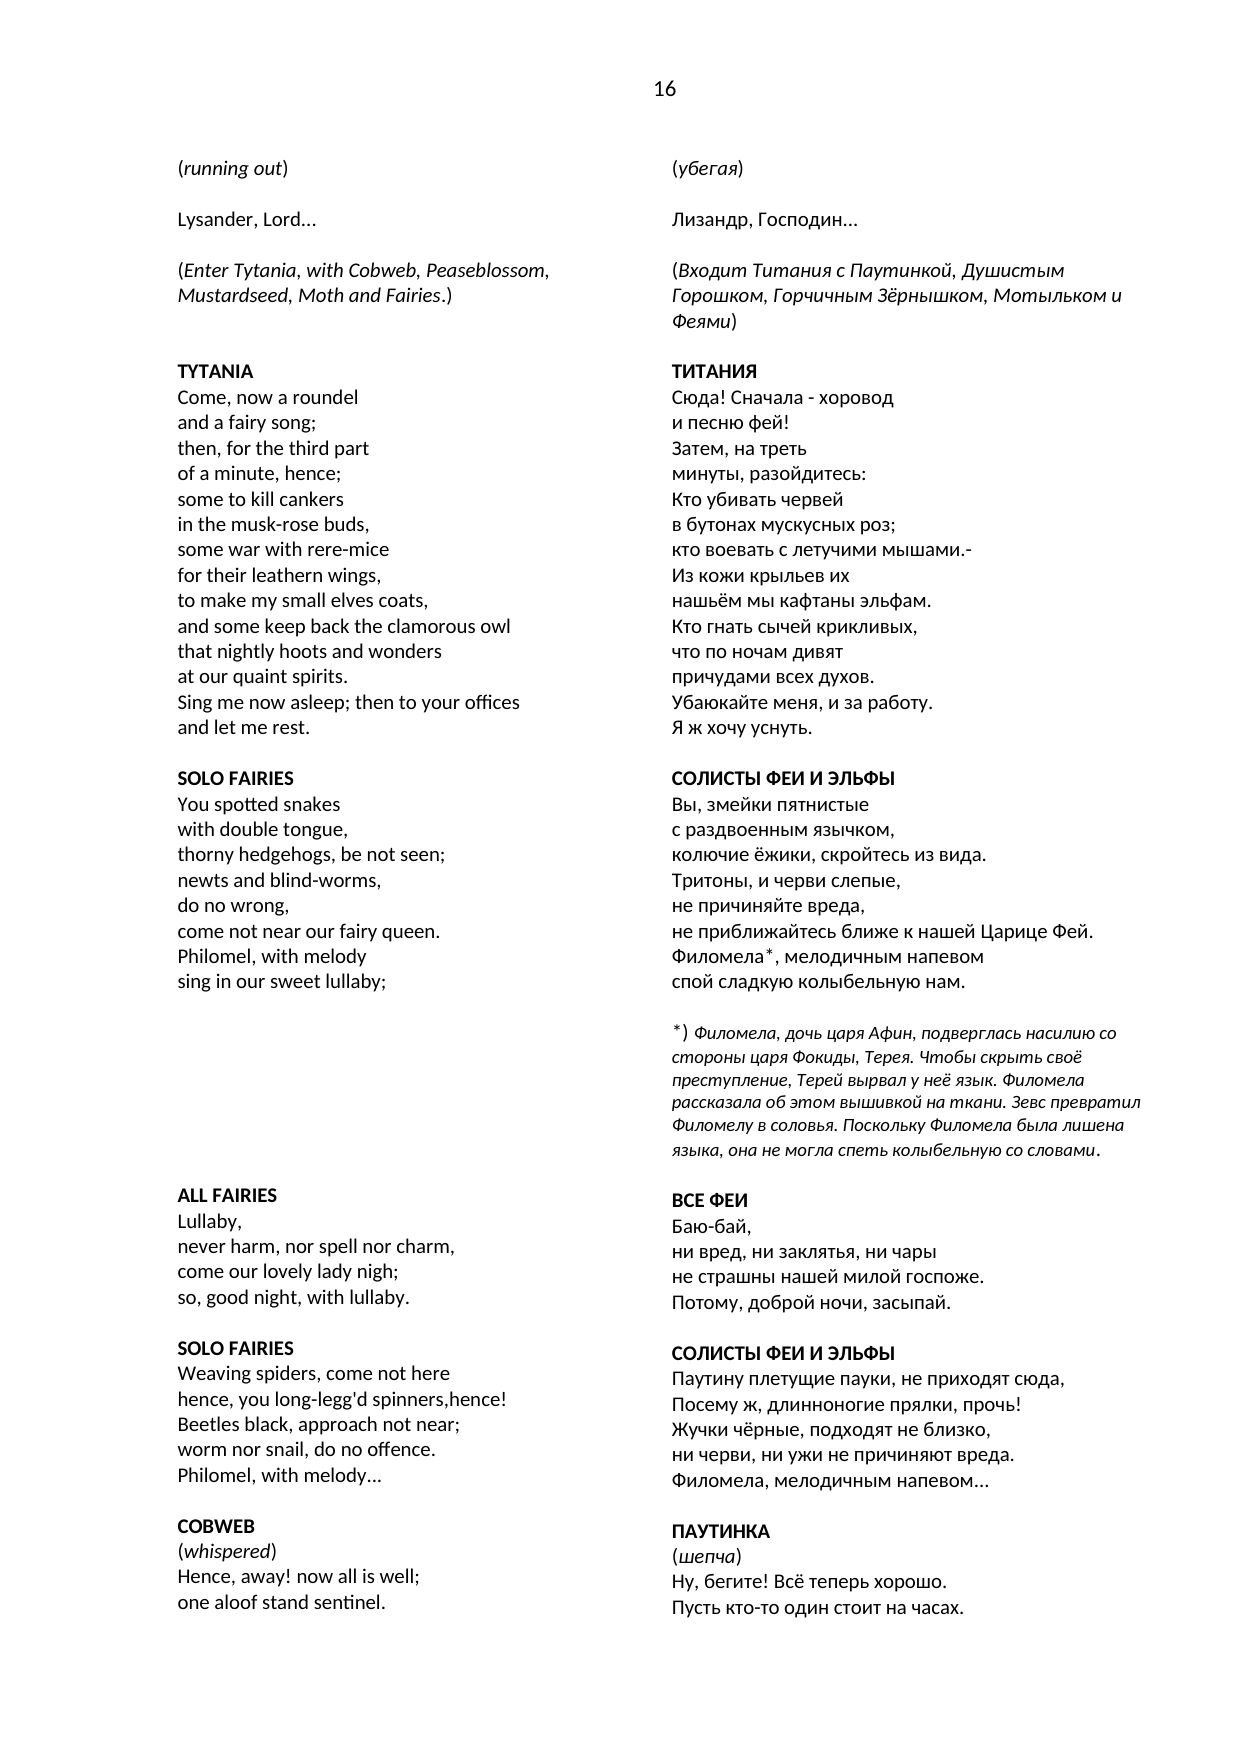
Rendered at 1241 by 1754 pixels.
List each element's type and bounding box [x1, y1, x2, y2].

table_cell [660, 359, 1155, 1619]
table_cell [166, 130, 660, 359]
table_cell [660, 130, 1155, 359]
table_cell [166, 359, 660, 1619]
